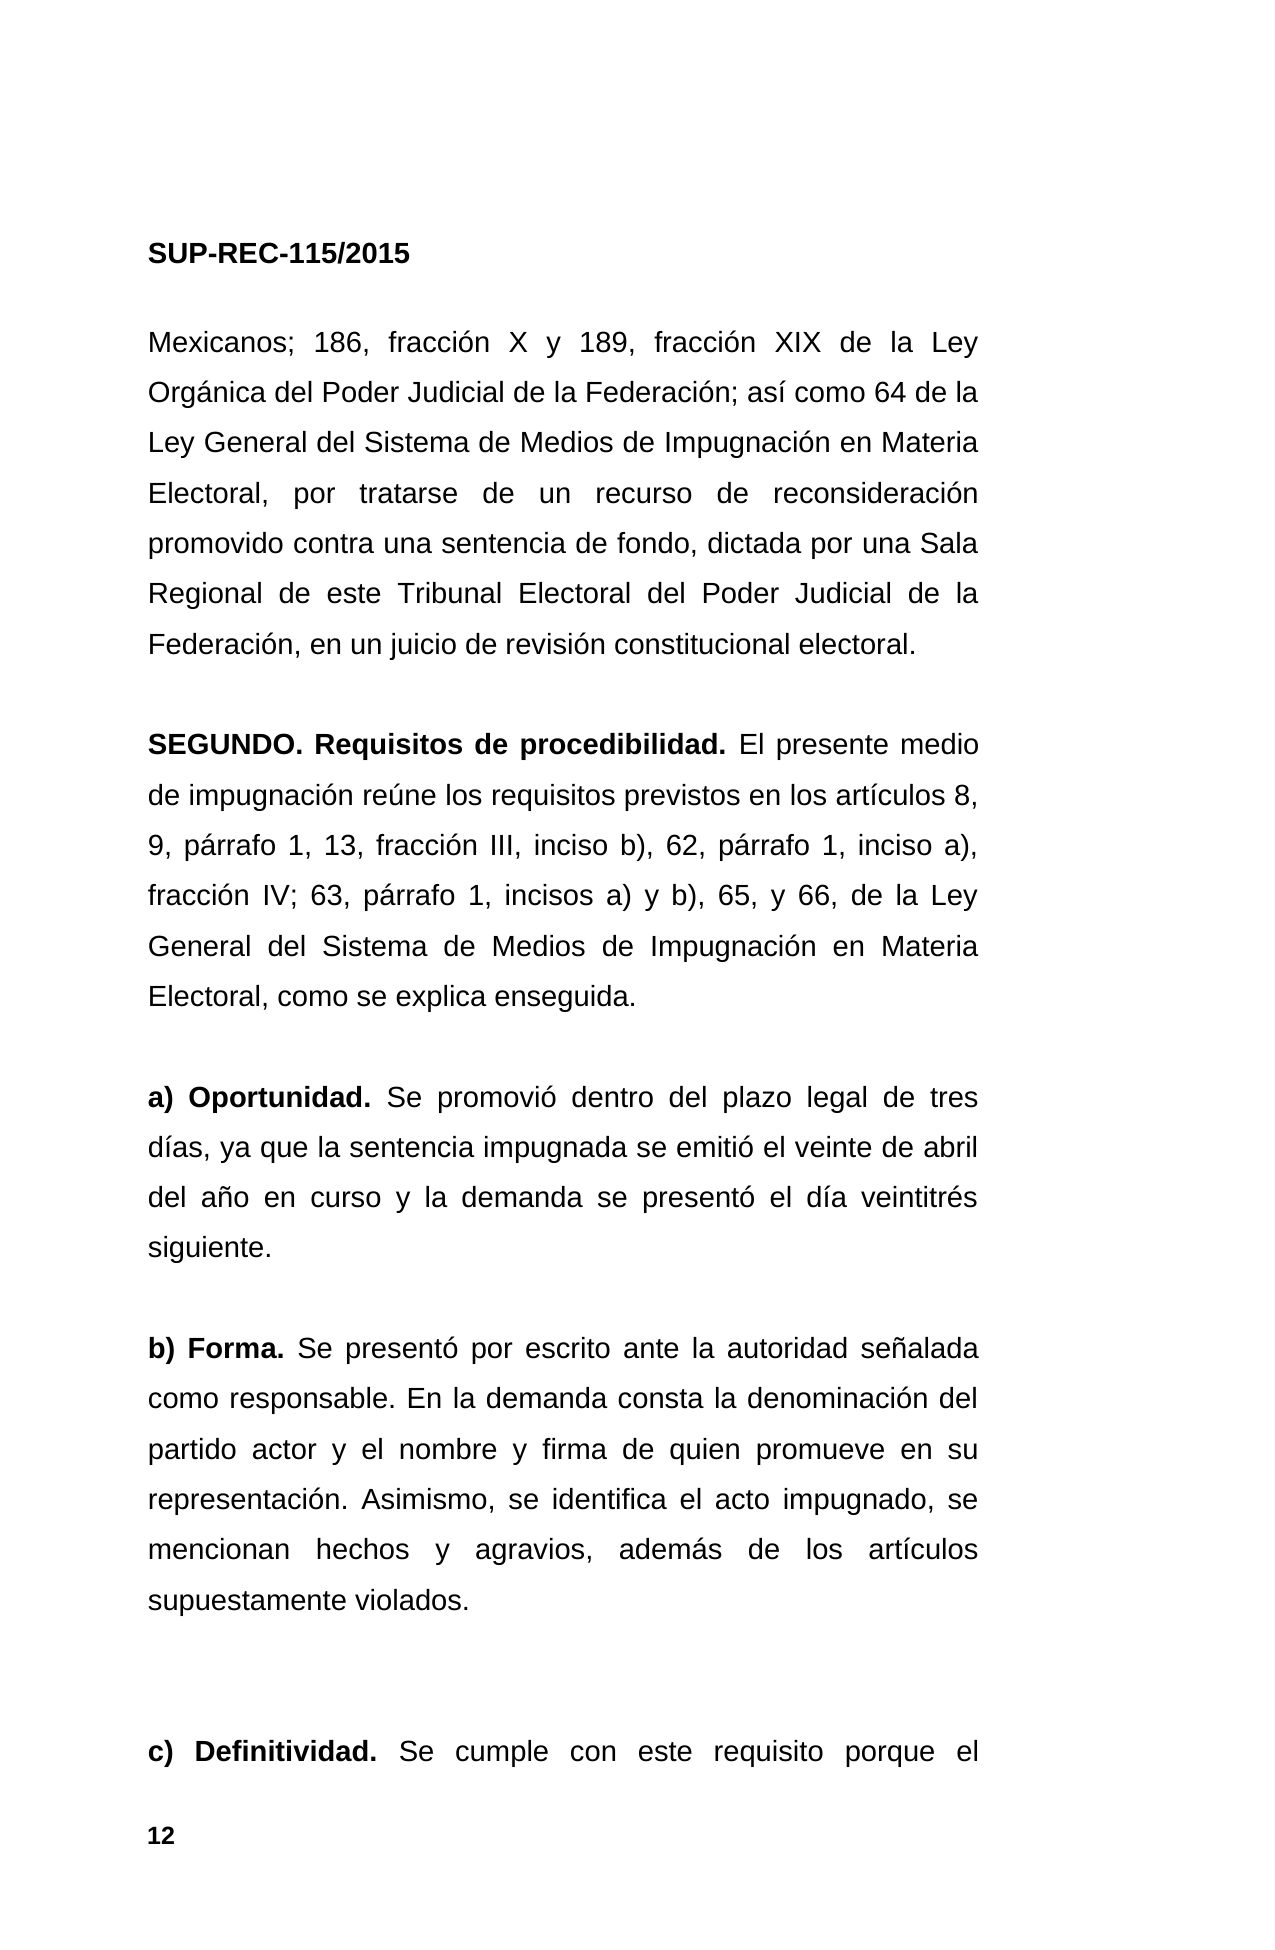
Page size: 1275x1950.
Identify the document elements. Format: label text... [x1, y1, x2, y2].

text a) Oportunidad. Se promovió dentro del plazo legal de tres días, ya que la sentencia impugnada se emitió el veinte de abril del año en curso y la demanda se presentó el día veintitrés siguiente. [148, 1079, 980, 1264]
text b) Forma. Se presentó por escrito ante la autoridad señalada como responsable. En la demanda consta la denominación del partido actor y el nombre y firma de quien promueve en su representación. Asimismo, se identifica el acto impugnado, se mencionan hechos y agravios, además de los artículos supuestamente violados. [148, 1331, 980, 1616]
text SEGUNDO. Requisitos de procedibilidad. El presente medio de impugnación reúne los requisitos previstos en los artículos 8, 9, párrafo 1, 13, fracción III, inciso b), 62, párrafo 1, inciso a), fracción IV; 63, párrafo 1, incisos a) y b), 65, y 66, de la Ley General del Sistema de Medios de Impugnación en Materia Electoral, como se explica enseguida. [148, 727, 980, 1012]
